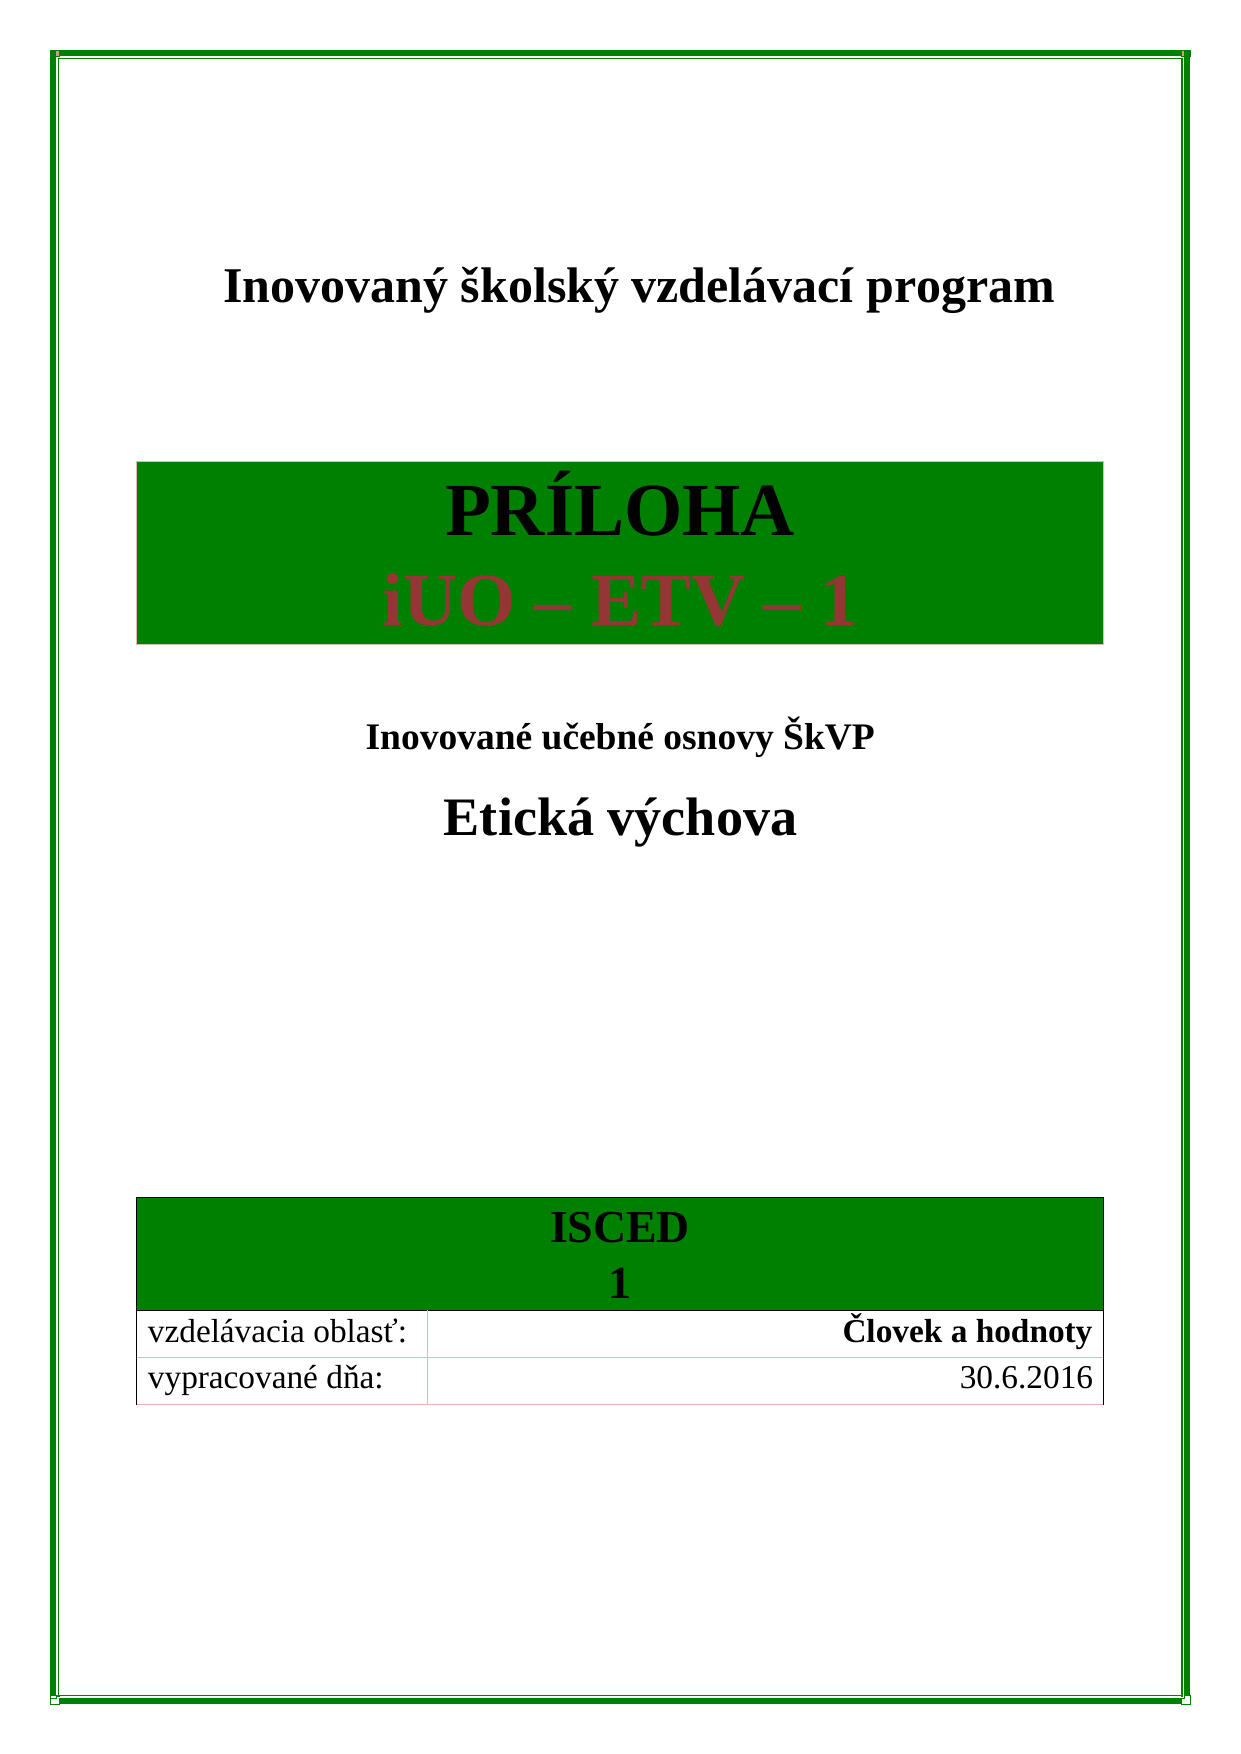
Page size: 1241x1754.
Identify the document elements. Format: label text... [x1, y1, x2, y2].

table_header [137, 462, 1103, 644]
text Inovované učebné osnovy ŠkVP [177, 715, 1063, 758]
text Inovovaný školský vzdelávací program [223, 256, 1182, 313]
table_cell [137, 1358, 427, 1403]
text Etická výchova [177, 785, 1064, 848]
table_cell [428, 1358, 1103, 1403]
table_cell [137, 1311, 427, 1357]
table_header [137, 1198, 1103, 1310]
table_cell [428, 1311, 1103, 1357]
